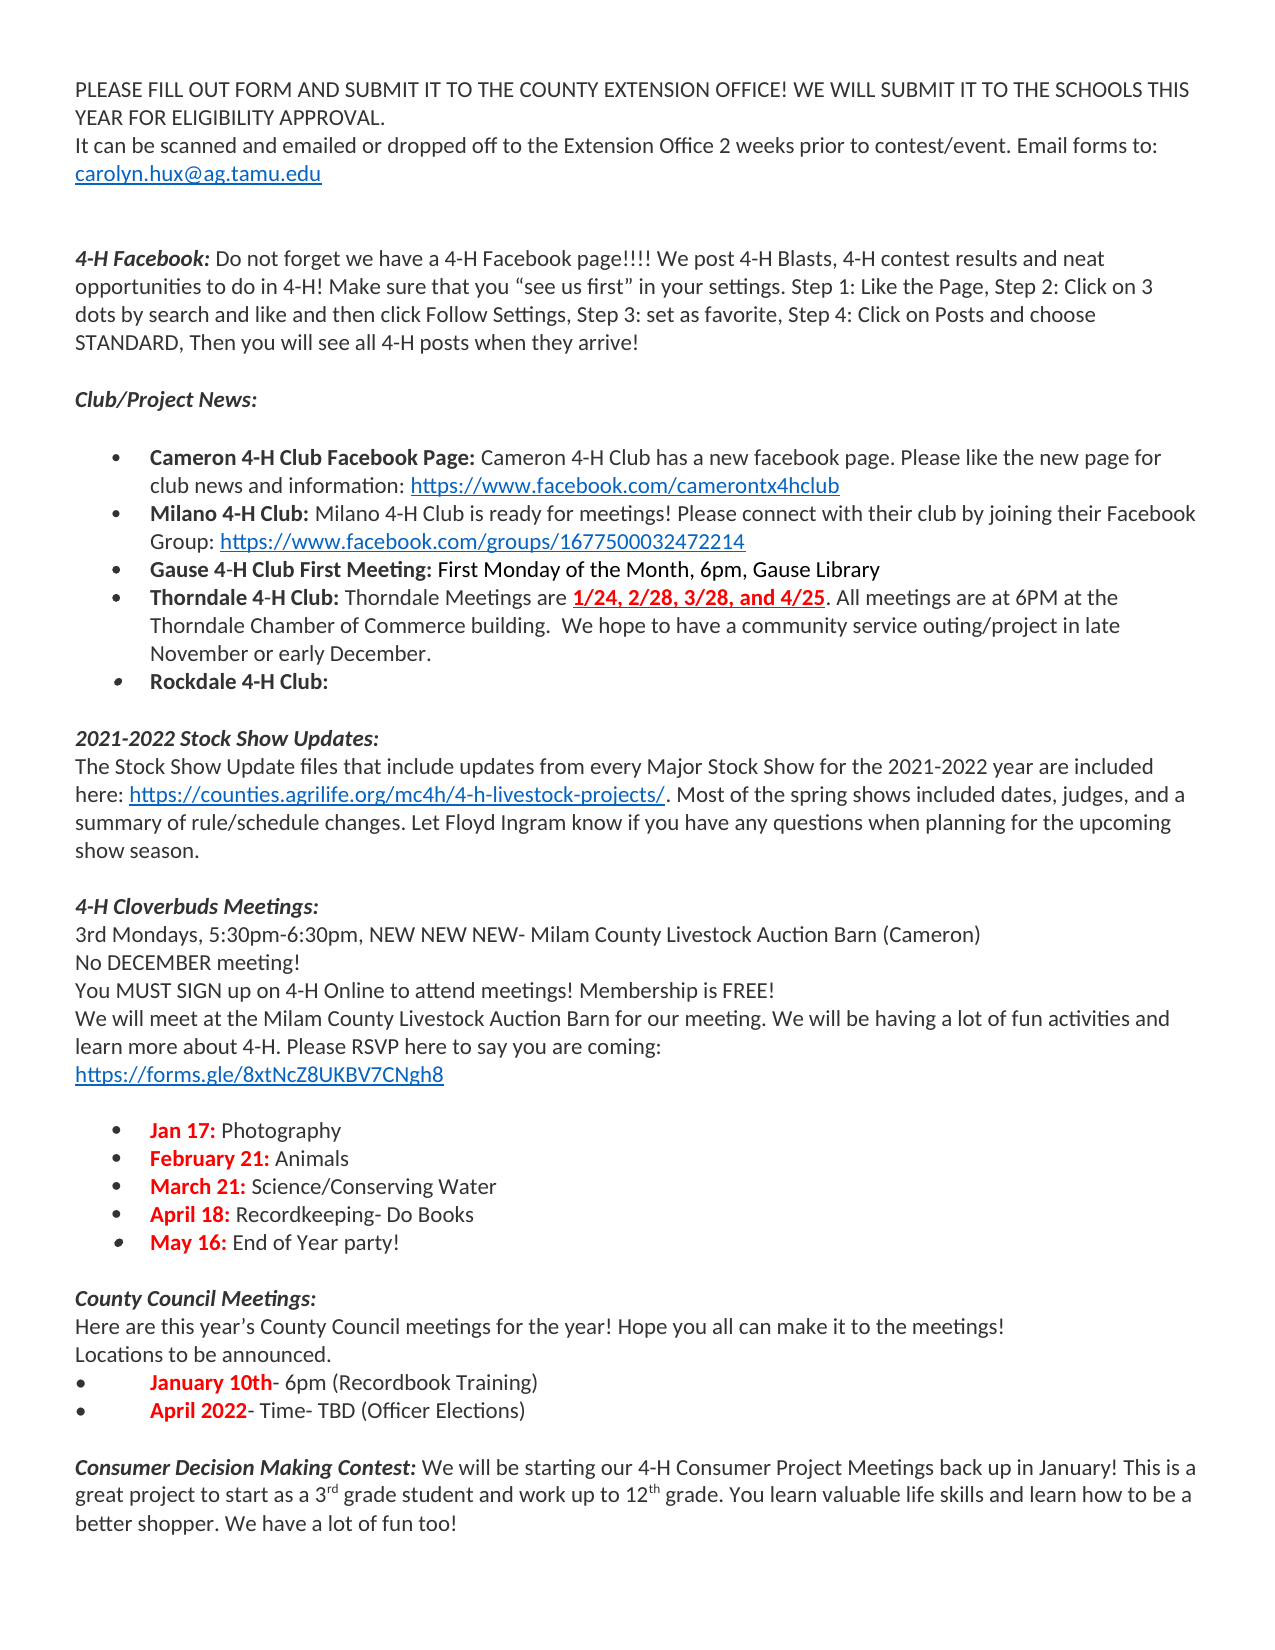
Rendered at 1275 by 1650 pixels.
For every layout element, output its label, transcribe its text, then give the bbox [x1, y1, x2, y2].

text https://forms.gle/8xtNcZ8UKBV7CNgh8 [75, 1060, 1200, 1088]
text PLEASE FILL OUT FORM AND SUBMIT IT TO THE COUNTY EXTENSION OFFICE! WE WILL SUBMIT IT TO THE SCHOOLS THIS YEAR FOR ELIGIBILITY APPROVAL. [75, 75, 1200, 131]
text 4-H Cloverbuds Meetings: 3rd Mondays, 5:30pm-6:30pm, NEW NEW NEW- Milam County Livestock Auction Barn (Cameron) [75, 892, 1200, 948]
list Jan 17: Photography [112, 1116, 1200, 1144]
text Here are this year’s County Council meetings for the year! Hope you all can make it to the meetings! [75, 1312, 1200, 1341]
text 4-H Facebook: Do not forget we have a 4-H Facebook page!!!! We post 4-H Blasts, 4-H contest results and neat opportunities to do in 4-H! Make sure that you “see us first” in your settings. Step 1: Like the Page, Step 2: Click on 3 dots by search and like and then click Follow Settings, Step 3: set as favorite, Step 4: Click on Posts and choose STANDARD, Then you will see all 4-H posts when they arrive! [75, 244, 1200, 356]
text Locations to be announced. [75, 1341, 1200, 1368]
list Thorndale 4-H Club: Thorndale Meetings are 1/24, 2/28, 3/28, and 4/25. All meetings are at 6PM at the Thorndale Chamber of Commerce building. We hope to have a community service outing/project in late November or early December. [112, 583, 1200, 667]
text You MUST SIGN up on 4-H Online to attend meetings! Membership is FREE! [75, 976, 1200, 1004]
text 2021-2022 Stock Show Updates: [75, 724, 1200, 752]
list April 18: Recordkeeping- Do Books [112, 1200, 1200, 1228]
list Milano 4-H Club: Milano 4-H Club is ready for meetings! Please connect with their club by joining their Facebook Group: https://www.facebook.com/groups/1677500032472214 [112, 499, 1200, 555]
list Cameron 4-H Club Facebook Page: Cameron 4-H Club has a new facebook page. Please like the new page for club news and information: https://www.facebook.com/camerontx4hclub [112, 443, 1200, 499]
text County Council Meetings: [75, 1284, 1200, 1312]
list May 16: End of Year party! [112, 1228, 1200, 1256]
text It can be scanned and emailed or dropped off to the Extension Office 2 weeks prior to contest/event. Email forms to: carolyn.hux@ag.tamu.edu [75, 131, 1200, 187]
text We will meet at the Milam County Livestock Auction Barn for our meeting. We will be having a lot of fun activities and learn more about 4-H. Please RSVP here to say you are coming: [75, 1004, 1200, 1060]
list Gause 4-H Club First Meeting: First Monday of the Month, 6pm, Gause Library [112, 555, 1200, 583]
text Consumer Decision Making Contest: We will be starting our 4-H Consumer Project Meetings back up in January! This is a great project to start as a 3rd grade student and work up to 12th grade. You learn valuable life skills and learn how to be a better shopper. We have a lot of fun too! [75, 1453, 1200, 1537]
text No DECEMBER meeting! [75, 948, 1200, 976]
list February 21: Animals [112, 1144, 1200, 1172]
list Rockdale 4-H Club: [112, 667, 1200, 695]
text Club/Project News: [75, 386, 1200, 413]
text The Stock Show Update files that include updates from every Major Stock Show for the 2021-2022 year are included here: https://counties.agrilife.org/mc4h/4-h-livestock-projects/. Most of the spring shows included dates, judges, and a summary of rule/schedule changes. Let Floyd Ingram know if you have any questions when planning for the upcoming show season. [75, 752, 1200, 864]
text • April 2022- Time- TBD (Officer Elections) [75, 1397, 1200, 1424]
text • January 10th- 6pm (Recordbook Training) [75, 1368, 1200, 1397]
list March 21: Science/Conserving Water [112, 1172, 1200, 1200]
